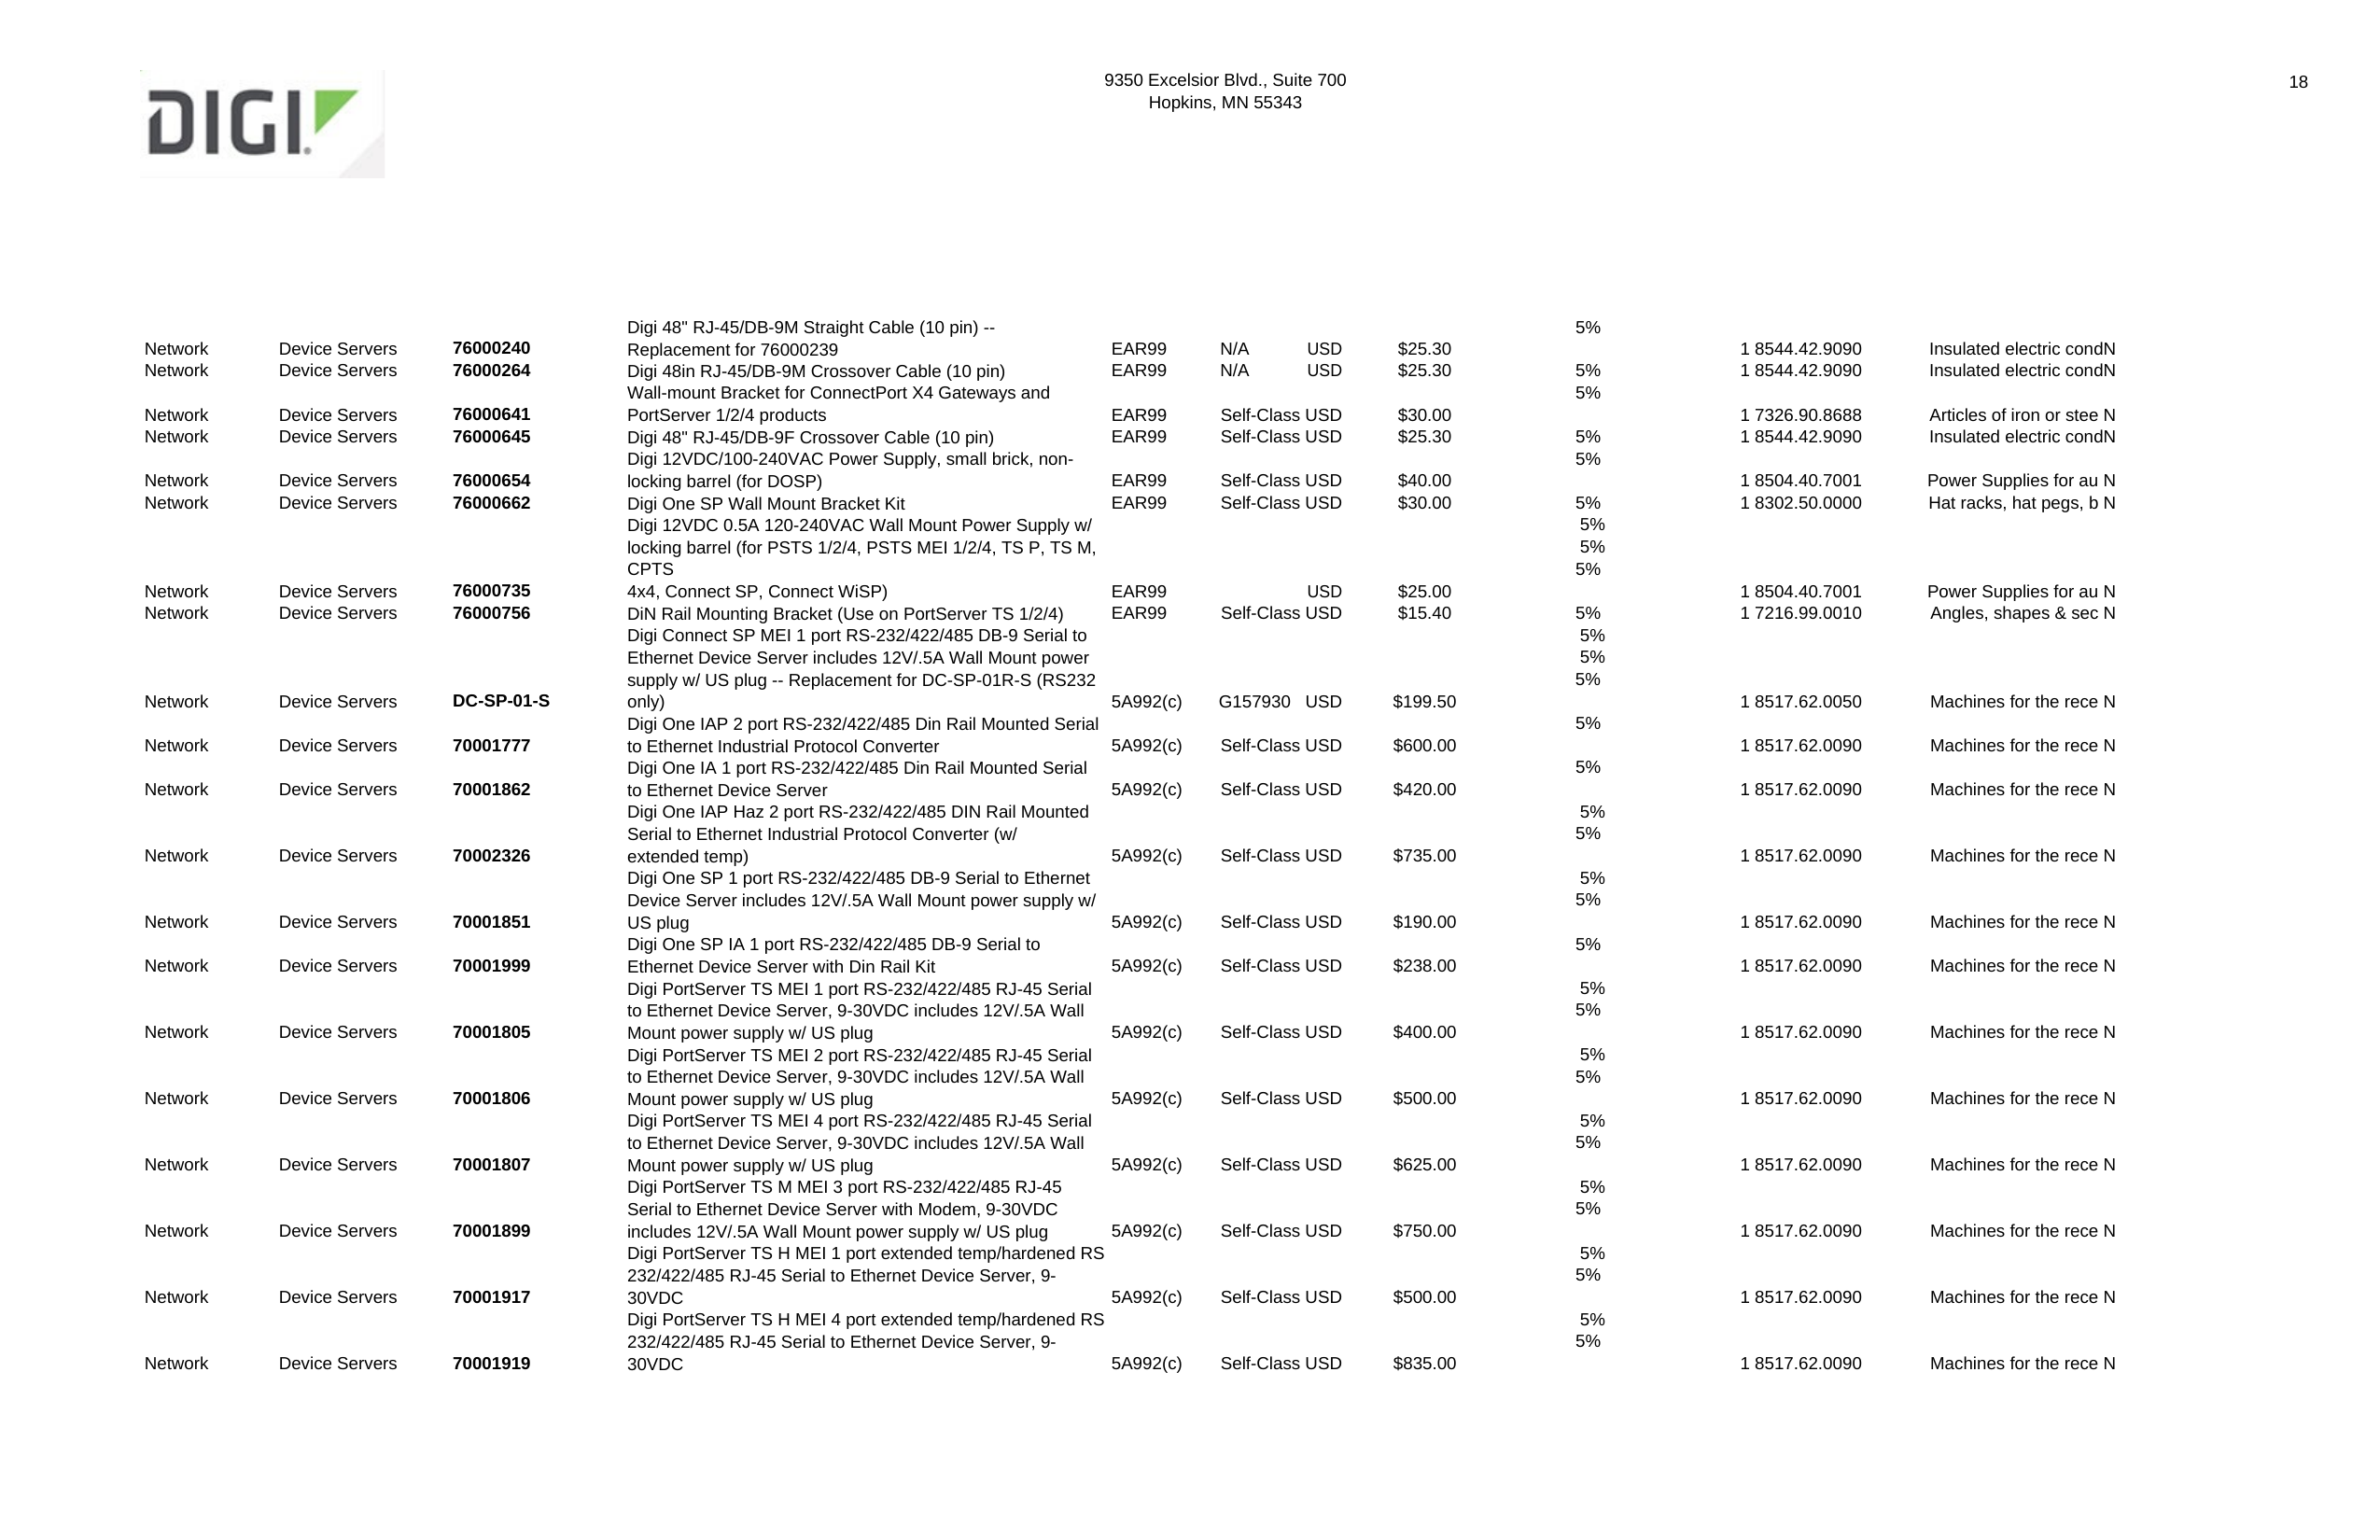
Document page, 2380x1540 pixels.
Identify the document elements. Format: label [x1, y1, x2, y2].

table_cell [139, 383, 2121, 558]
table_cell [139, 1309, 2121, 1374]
picture [140, 70, 385, 178]
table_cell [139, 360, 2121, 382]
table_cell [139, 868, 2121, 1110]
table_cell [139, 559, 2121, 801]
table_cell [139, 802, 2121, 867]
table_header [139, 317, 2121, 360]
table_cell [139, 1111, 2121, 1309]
